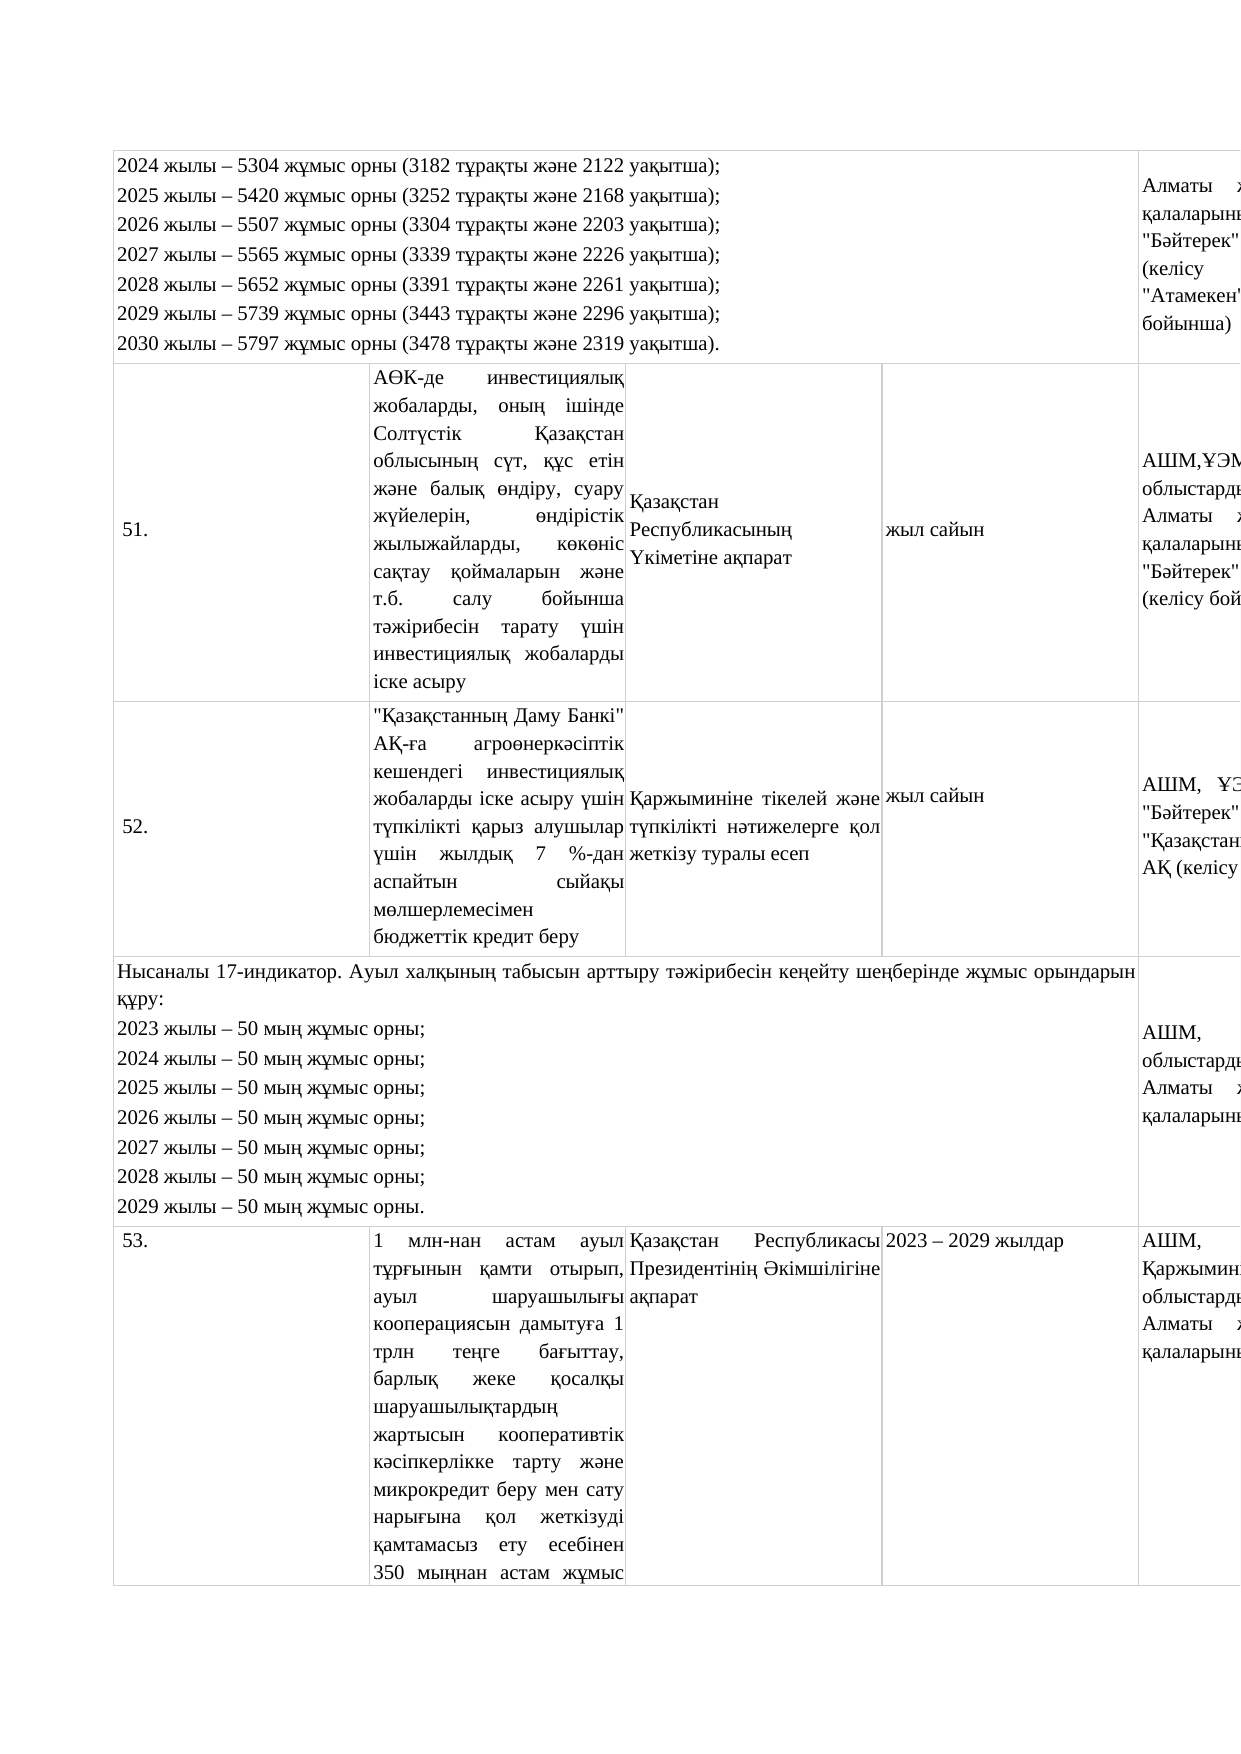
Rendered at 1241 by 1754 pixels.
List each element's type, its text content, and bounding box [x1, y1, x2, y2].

table_cell АШМ, Еңбекмині, облыстардың, Астана, Алматы және Шымкент қалаларының әкімдіктері [1139, 957, 1240, 1226]
table_cell Нысаналы 17-индикатор. Ауыл халқының табысын арттыру тәжірибесін кеңейту шеңберінде жұмыс орындарын құру: 2023 жылы – 50 мың жұмыс орны; 2024 жылы – 50 мың жұмыс орны; 2025 жылы – 50 мың жұмыс орны; 2026 жылы – 50 мың жұмыс орны; 2027 жылы – 50 мың жұмыс орны; 2028 жылы – 50 мың жұмыс орны; 2029 жылы – 50 мың жұмыс орны. [114, 957, 1138, 1226]
table_cell 52. [114, 702, 369, 956]
table_cell 53. [114, 1227, 369, 1585]
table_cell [626, 1227, 881, 1585]
table_cell Қаржыминіне тікелей және түпкілікті нәтижелерге қол жеткізу туралы есеп [626, 702, 881, 956]
table_cell 51. [114, 364, 369, 701]
table_cell "Қазақстанның Даму Банкі" АҚ-ға агроөнеркәсіптік кешендегі инвестициялық жобаларды іске асыру үшін түпкілікті қарыз алушылар үшін жылдық 7 %-дан аспайтын сыйақы мөлшерлемесімен бюджеттік кредит беру [370, 702, 625, 956]
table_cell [1139, 151, 1240, 362]
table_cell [1139, 1227, 1240, 1585]
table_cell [370, 1227, 625, 1585]
table_cell жыл сайын [883, 364, 1138, 701]
table_cell АӨК-де инвестициялық жобаларды, оның ішінде Солтүстік Қазақстан облысының сүт, құс етін және балық өндіру, суару жүйелерін, өндірістік жылыжайларды, көкөніс сақтау қоймаларын және т.б. салу бойынша тәжірибесін тарату үшін инвестициялық жобаларды іске асыру [370, 364, 625, 701]
table_cell АШМ,ҰЭМ, Қаржымині, облыстардың, Астана, Алматы және Шымкент қалаларының әкімдіктері "Бәйтерек" ҰБХ" АҚ (келісу бойынша) [1139, 364, 1240, 701]
table_cell Қазақстан Республикасының Үкіметіне ақпарат [626, 364, 881, 701]
table_cell АШМ, ҰЭМ, Қаржымині, "Бәйтерек" ҰБХ" АҚ, "Қазақстанның даму банкі" АҚ (келісу бойынша) [1139, 702, 1240, 956]
table_cell жыл сайын [883, 702, 1138, 956]
table_cell 2023 – 2029 жылдар [883, 1227, 1138, 1585]
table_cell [114, 151, 1138, 362]
